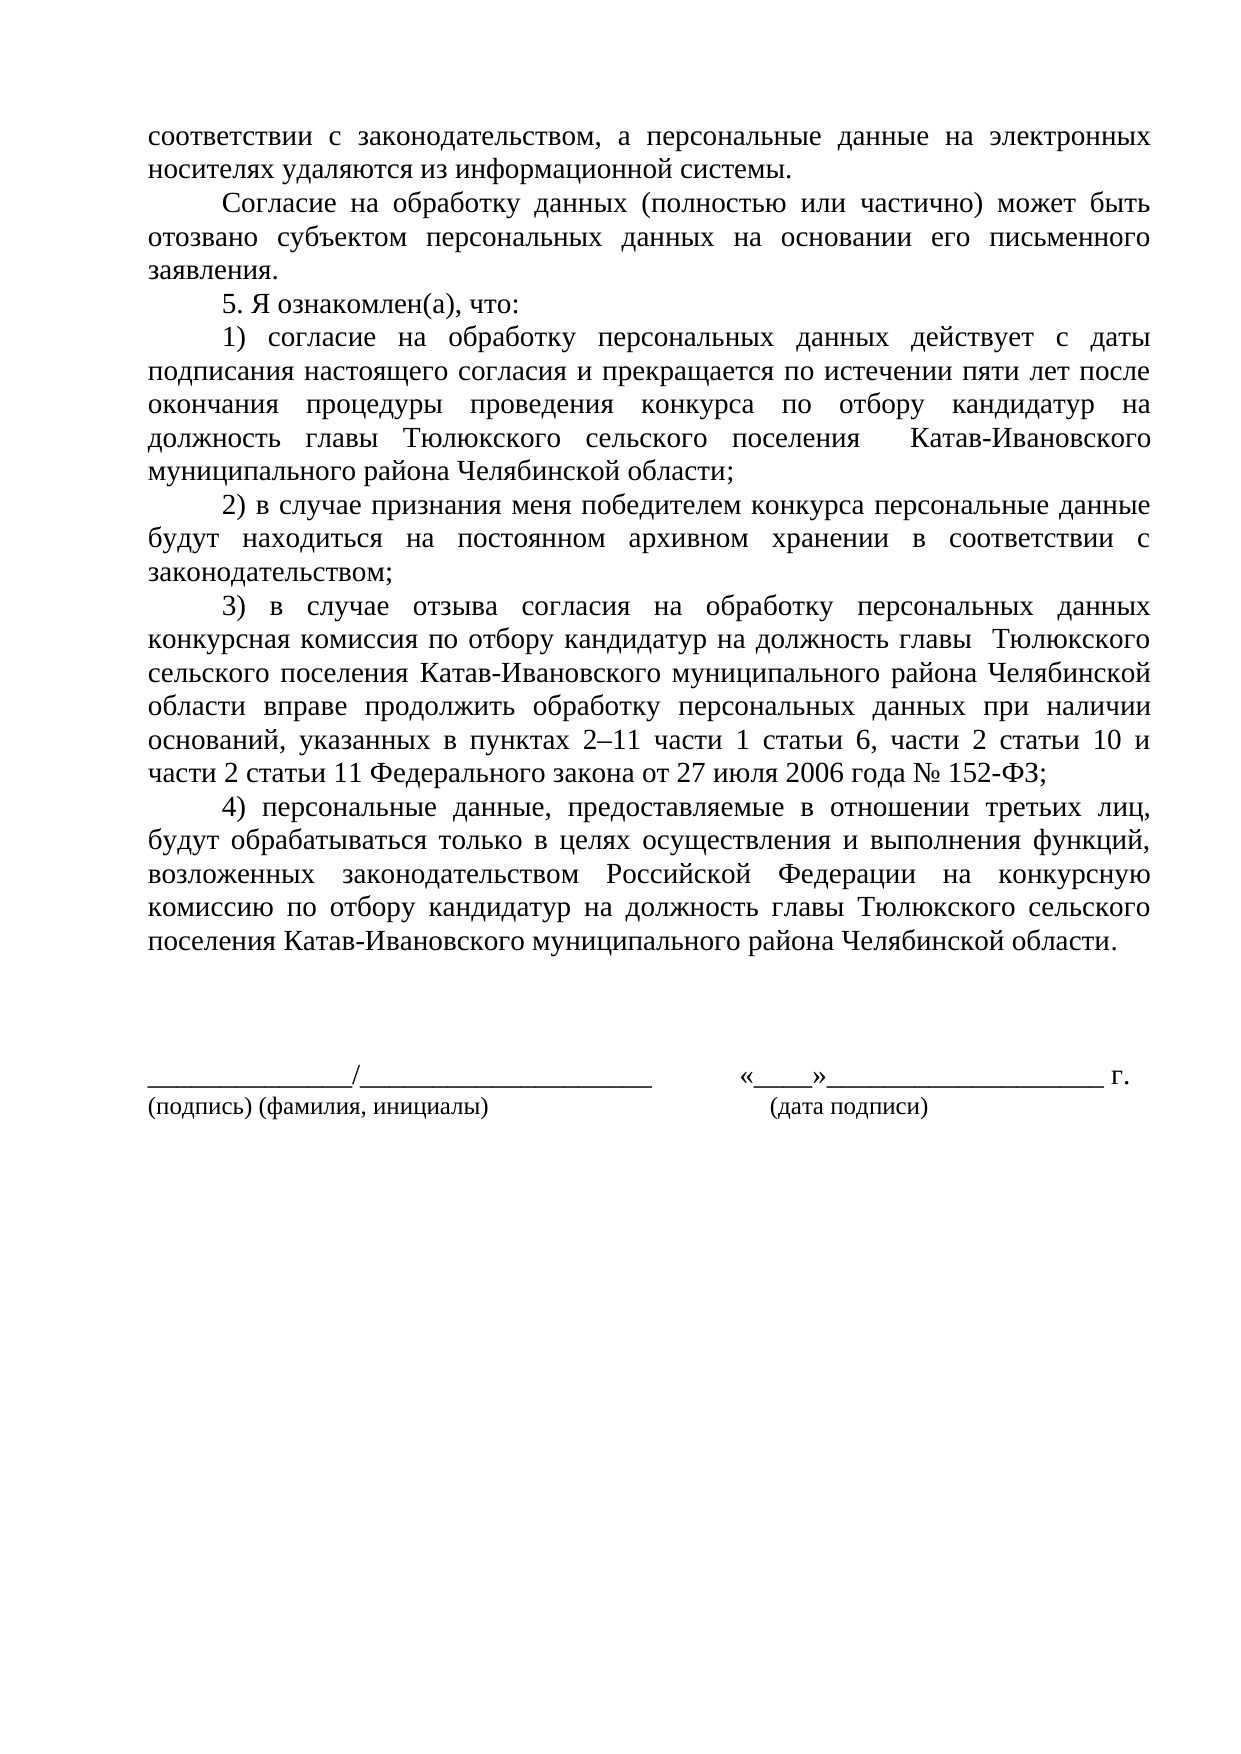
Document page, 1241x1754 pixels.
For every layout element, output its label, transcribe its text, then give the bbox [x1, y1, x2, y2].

text 1) согласие на обработку персональных данных действует с даты подписания настоящего согласия и прекращается по истечении пяти лет после окончания процедуры проведения конкурса по отбору кандидатур на должность главы Тюлюкского сельского поселения Катав-Ивановского муниципального района Челябинской области; [148, 319, 1152, 487]
text (подпись) (фамилия, инициалы) (дата подписи) [148, 1091, 1152, 1119]
text Согласие на обработку данных (полностью или частично) может быть отозвано субъектом персональных данных на основании его письменного заявления. [148, 185, 1152, 286]
text ______________/____________________ «____»___________________ г. [148, 1057, 1152, 1091]
text 4) персональные данные, предоставляемые в отношении третьих лиц, будут обрабатываться только в целях осуществления и выполнения функций, возложенных законодательством Российской Федерации на конкурсную комиссию по отбору кандидатур на должность главы Тюлюкского сельского поселения Катав-Ивановского муниципального района Челябинской области. [148, 789, 1152, 957]
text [148, 118, 1152, 185]
text 5. Я ознакомлен(а), что: [148, 286, 1152, 319]
text 2) в случае признания меня победителем конкурса персональные данные будут находиться на постоянном архивном хранении в соответствии с законодательством; [148, 487, 1152, 588]
text 3) в случае отзыва согласия на обработку персональных данных конкурсная комиссия по отбору кандидатур на должность главы Тюлюкского сельского поселения Катав-Ивановского муниципального района Челябинской области вправе продолжить обработку персональных данных при наличии оснований, указанных в пунктах 2–11 части 1 статьи 6, части 2 статьи 10 и части 2 статьи 11 Федерального закона от 27 июля 2006 года № 152-ФЗ; [148, 588, 1152, 789]
